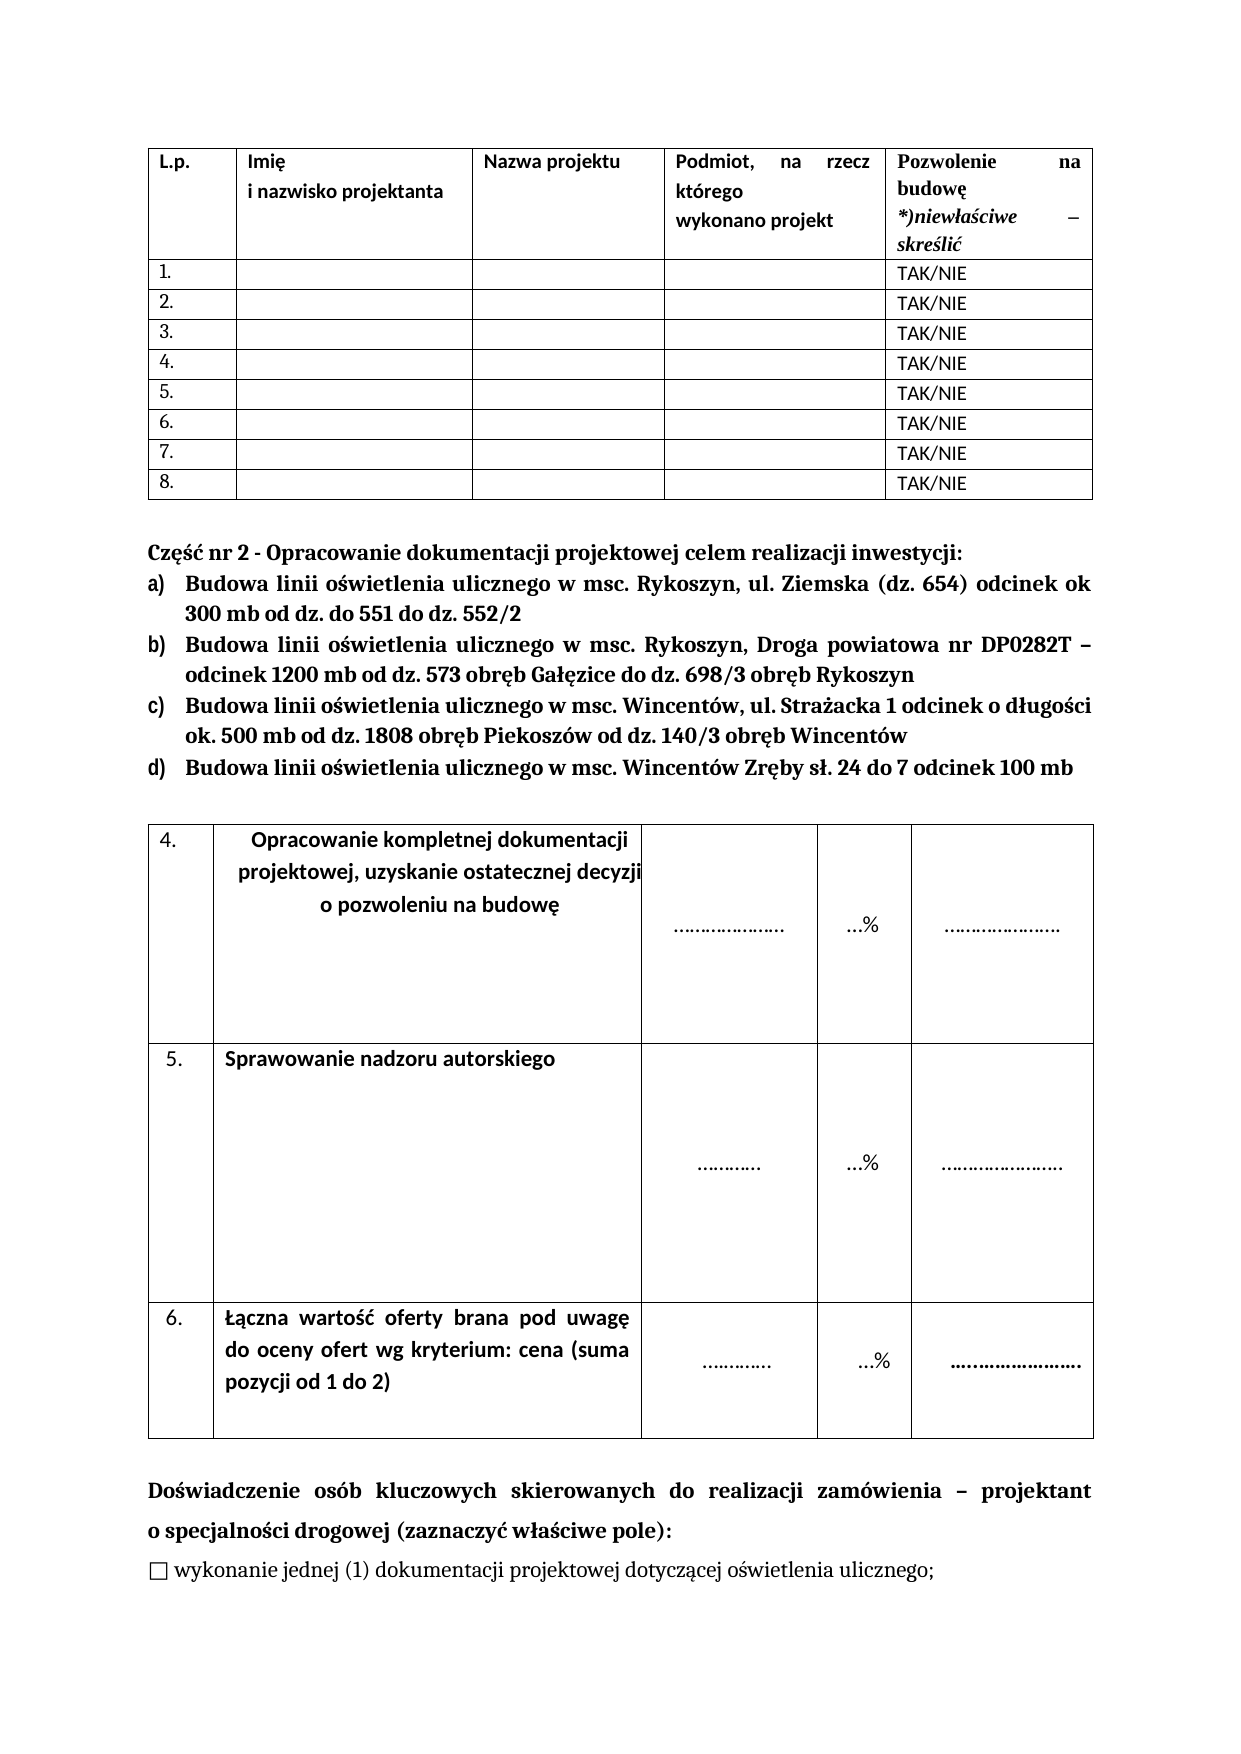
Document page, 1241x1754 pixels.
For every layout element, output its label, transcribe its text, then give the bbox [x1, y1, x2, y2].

table_header Opracowanie kompletnej dokumentacji projektowej, uzyskanie ostatecznej decyzji o pozwoleniu na budowę [214, 825, 641, 1043]
table_cell [473, 290, 664, 319]
table_cell [237, 470, 472, 499]
table_cell [665, 470, 885, 499]
table_cell [473, 440, 664, 469]
table_cell [237, 320, 472, 349]
table_cell [149, 1044, 213, 1302]
table_cell [665, 320, 885, 349]
table_header ………………… [642, 825, 817, 1043]
table_cell [473, 320, 664, 349]
table_header Nazwa projektu [473, 149, 664, 259]
table_cell [665, 410, 885, 439]
table_cell [473, 380, 664, 409]
table_cell [473, 350, 664, 379]
table_cell …..………………. [912, 1303, 1093, 1438]
table_cell ………… [642, 1044, 817, 1302]
table_cell …% [818, 1044, 911, 1302]
table_cell [237, 380, 472, 409]
table_cell 6. [149, 410, 236, 439]
table_cell [665, 350, 885, 379]
table_cell 8. [149, 470, 236, 499]
table_cell [665, 440, 885, 469]
table_cell 5. [149, 380, 236, 409]
table_cell ….……… [642, 1303, 817, 1438]
table_header Pozwolenie na budowę *)niewłaściwe –skreślić [886, 149, 1092, 259]
table_header Podmiot, na rzecz którego wykonano projekt [665, 149, 885, 259]
text Doświadczenie osób kluczowych skierowanych do realizacji zamówienia – projektant o specjalności drogowej (zaznaczyć właściwe pole): [148, 1478, 1093, 1544]
text □ wykonanie jednej (1) dokumentacji projektowej dotyczącej oświetlenia ulicznego; [148, 1557, 1093, 1583]
table_cell [237, 440, 472, 469]
table_cell 1. [149, 260, 236, 289]
table_cell [473, 260, 664, 289]
list Budowa linii oświetlenia ulicznego w msc. Wincentów Zręby sł. 24 do 7 odcinek 100 mb [148, 753, 1093, 781]
table_cell 3. [149, 320, 236, 349]
table_cell TAK/NIE [886, 290, 1092, 319]
table_cell Łączna wartość oferty brana pod uwagę do oceny ofert wg kryterium: cena (suma pozycji od 1 do 2) [214, 1303, 641, 1438]
list Budowa linii oświetlenia ulicznego w msc. Wincentów, ul. Strażacka 1 odcinek o długości ok. 500 mb od dz. 1808 obręb Piekoszów od dz. 140/3 obręb Wincentów [148, 692, 1093, 750]
table_cell 2. [149, 290, 236, 319]
table_cell TAK/NIE [886, 350, 1092, 379]
table_cell [237, 350, 472, 379]
table_header Imię i nazwisko projektanta [237, 149, 472, 259]
table_cell Sprawowanie nadzoru autorskiego [214, 1044, 641, 1302]
table_cell [665, 260, 885, 289]
table_cell 7. [149, 440, 236, 469]
text Część nr 2 - Opracowanie dokumentacji projektowej celem realizacji inwestycji: [148, 539, 1093, 566]
table_cell 4. [149, 350, 236, 379]
table_cell TAK/NIE [886, 410, 1092, 439]
list Budowa linii oświetlenia ulicznego w msc. Rykoszyn, Droga powiatowa nr DP0282T – odcinek 1200 mb od dz. 573 obręb Gałęzice do dz. 698/3 obręb Rykoszyn [148, 631, 1093, 688]
table_header [149, 825, 213, 1043]
table_cell [665, 380, 885, 409]
table_cell [473, 410, 664, 439]
table_header L.p. [149, 149, 236, 259]
table_cell [665, 290, 885, 319]
list Budowa linii oświetlenia ulicznego w msc. Rykoszyn, ul. Ziemska (dz. 654) odcinek ok 300 mb od dz. do 551 do dz. 552/2 [148, 570, 1093, 627]
table_cell [237, 260, 472, 289]
table_header …………………. [912, 825, 1093, 1043]
table_cell [237, 290, 472, 319]
table_header …% [818, 825, 911, 1043]
table_cell [237, 410, 472, 439]
table_cell …% [818, 1303, 911, 1438]
table_cell TAK/NIE [886, 380, 1092, 409]
table_cell TAK/NIE [886, 260, 1092, 289]
table_cell TAK/NIE [886, 320, 1092, 349]
table_cell ………………….. [912, 1044, 1093, 1302]
table_cell [149, 1303, 213, 1438]
table_cell [473, 470, 664, 499]
table_cell TAK/NIE [886, 470, 1092, 499]
table_cell TAK/NIE [886, 440, 1092, 469]
